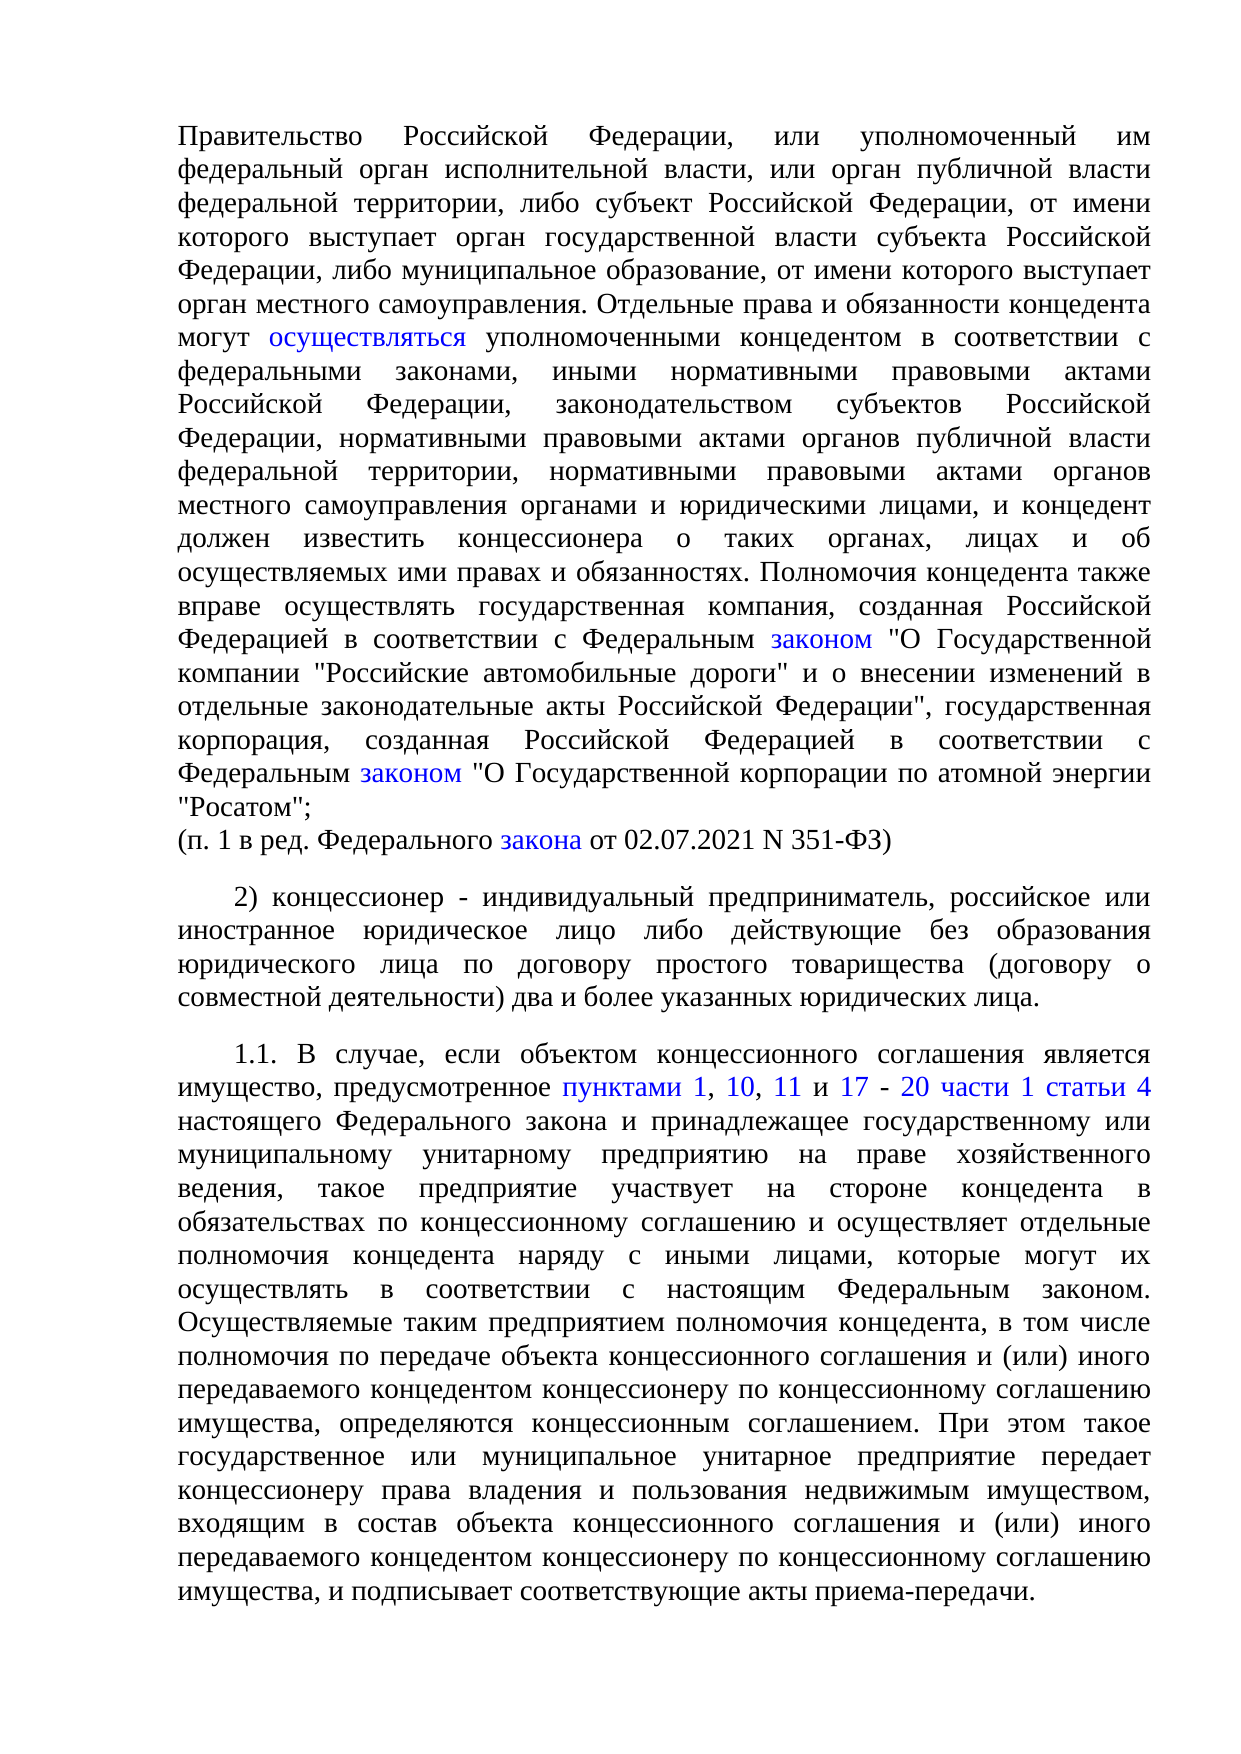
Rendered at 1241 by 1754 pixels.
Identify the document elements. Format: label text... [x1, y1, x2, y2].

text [177, 118, 1152, 822]
text 2) концессионер - индивидуальный предприниматель, российское или иностранное юридическое лицо либо действующие без образования юридического лица по договору простого товарищества (договору о совместной деятельности) два и более указанных юридических лица. [177, 879, 1152, 1013]
text 1.1. В случае, если объектом концессионного соглашения является имущество, предусмотренное пунктами 1, 10, 11 и 17 - 20 части 1 статьи 4 настоящего Федерального закона и принадлежащее государственному или муниципальному унитарному предприятию на праве хозяйственного ведения, такое предприятие участвует на стороне концедента в обязательствах по концессионному соглашению и осуществляет отдельные полномочия концедента наряду с иными лицами, которые могут их осуществлять в соответствии с настоящим Федеральным законом. Осуществляемые таким предприятием полномочия концедента, в том числе полномочия по передаче объекта концессионного соглашения и (или) иного передаваемого концедентом концессионеру по концессионному соглашению имущества, определяются концессионным соглашением. При этом такое государственное или муниципальное унитарное предприятие передает концессионеру права владения и пользования недвижимым имуществом, входящим в состав объекта концессионного соглашения и (или) иного передаваемого концедентом концессионеру по концессионному соглашению имущества, и подписывает соответствующие акты приема-передачи. [177, 1036, 1152, 1606]
text (п. 1 в ред. Федерального закона от 02.07.2021 N 351-ФЗ) [177, 822, 1152, 856]
